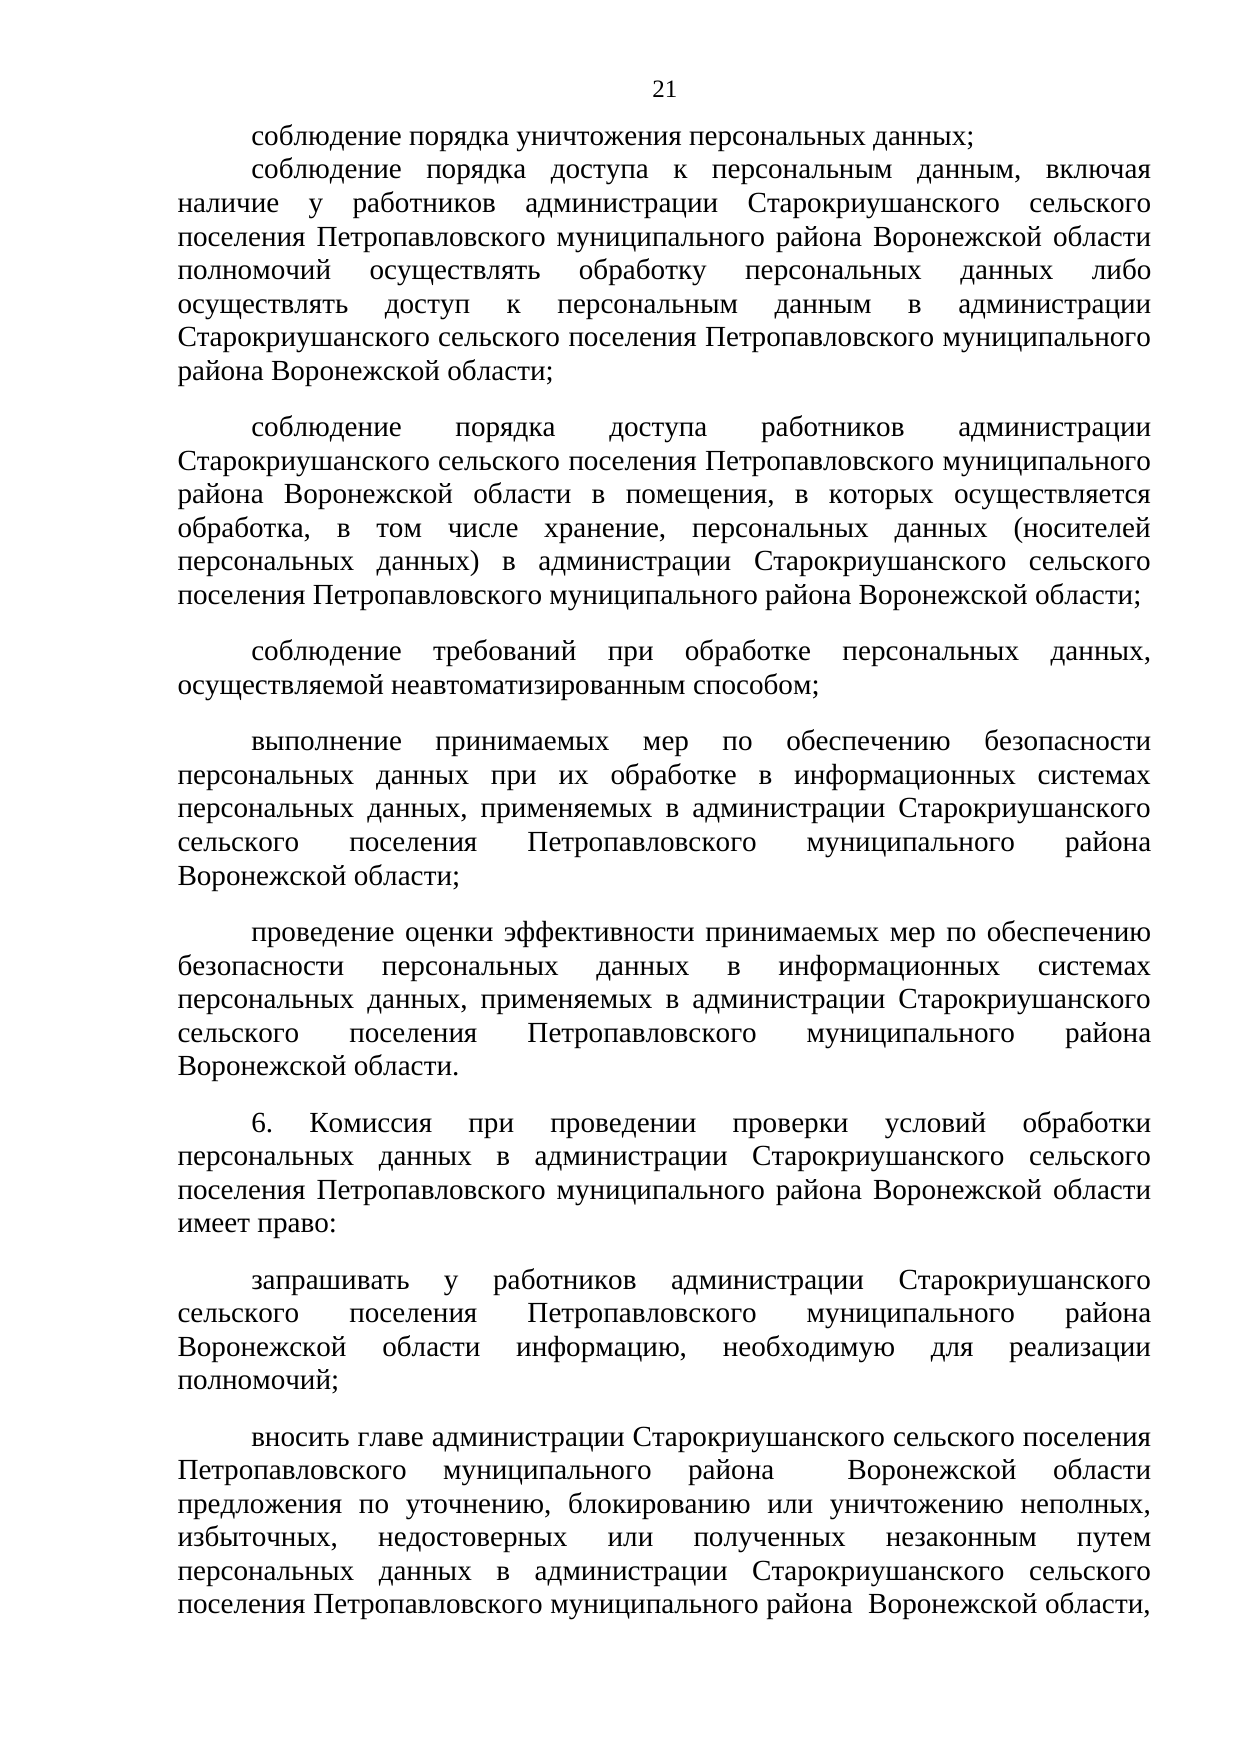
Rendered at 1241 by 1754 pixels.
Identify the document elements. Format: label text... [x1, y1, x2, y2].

text проведение оценки эффективности принимаемых мер по обеспечению безопасности персональных данных в информационных системах персональных данных, применяемых в администрации Старокриушанского сельского поселения Петропавловского муниципального района Воронежской области. [177, 914, 1152, 1082]
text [177, 1419, 1152, 1620]
text выполнение принимаемых мер по обеспечению безопасности персональных данных при их обработке в информационных системах персональных данных, применяемых в администрации Старокриушанского сельского поселения Петропавловского муниципального района Воронежской области; [177, 723, 1152, 891]
text соблюдение порядка уничтожения персональных данных; [177, 118, 1152, 152]
text 6. Комиссия при проведении проверки условий обработки персональных данных в администрации Старокриушанского сельского поселения Петропавловского муниципального района Воронежской области имеет право: [177, 1105, 1152, 1239]
text соблюдение требований при обработке персональных данных, осуществляемой неавтоматизированным способом; [177, 633, 1152, 701]
text запрашивать у работников администрации Старокриушанского сельского поселения Петропавловского муниципального района Воронежской области информацию, необходимую для реализации полномочий; [177, 1262, 1152, 1396]
text соблюдение порядка доступа работников администрации Старокриушанского сельского поселения Петропавловского муниципального района Воронежской области в помещения, в которых осуществляется обработка, в том числе хранение, персональных данных (носителей персональных данных) в администрации Старокриушанского сельского поселения Петропавловского муниципального района Воронежской области; [177, 409, 1152, 611]
text соблюдение порядка доступа к персональным данным, включая наличие у работников администрации Старокриушанского сельского поселения Петропавловского муниципального района Воронежской области полномочий осуществлять обработку персональных данных либо осуществлять доступ к персональным данным в администрации Старокриушанского сельского поселения Петропавловского муниципального района Воронежской области; [177, 152, 1152, 386]
